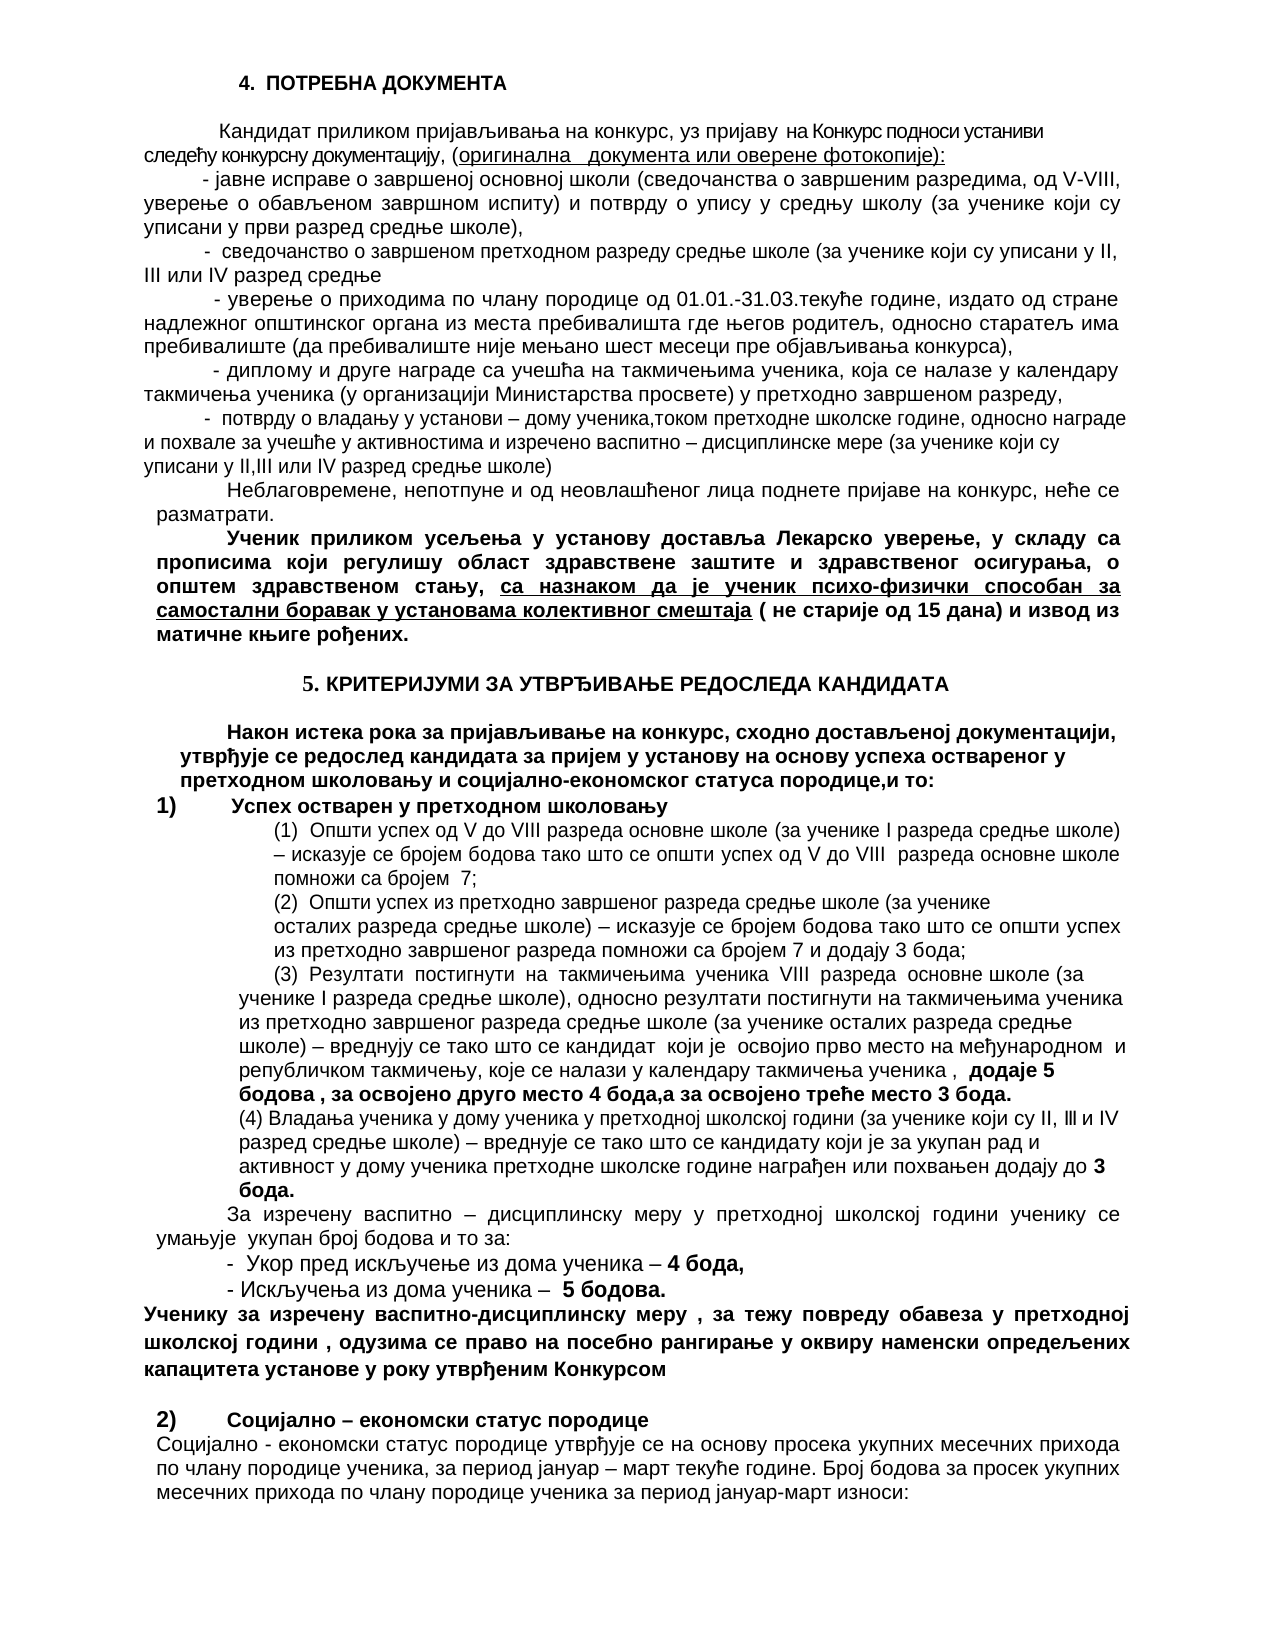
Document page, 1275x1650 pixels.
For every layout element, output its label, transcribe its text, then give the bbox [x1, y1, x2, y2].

text - сведочанство о завршеном претходном разреду средње школе (за ученике који су уписани у II, III или IV разред средње [144, 238, 1131, 286]
text Кандидат приликом пријављивања на конкурс, уз пријаву на Конкурс подноси устаниви следећу конкурсну документацију, (оригинална документа или оверене фотокопије): [144, 119, 1120, 167]
text - Укор пред искључење из дома ученика – 4 бода, [144, 1249, 1131, 1276]
text - јавне исправе о завршеној основној школи (сведочанства о завршеним разредима, од V-VIII, уверење о обављеном завршном испиту) и потврду о упису у средњу школу (за ученике који су уписани у први разред средње школе), [144, 167, 1121, 238]
subtitle Успех остварен у претходном школовању [156, 792, 1131, 818]
text - диплому и друге награде са учешћа на такмичењима ученика, која се налазе у календару такмичења ученика (у организацији Министарства просвете) у претходно завршеном разреду, [144, 358, 1119, 406]
subtitle - Искључења из дома ученика – 5 бодова. [227, 1276, 1131, 1302]
text (3) Резултати постигнути на такмичењима ученика VIII разреда основне школе (за ученике I разреда средње школе), односно резултати постигнути на такмичењима ученика из претходно завршеног разреда средње школе (за ученике осталих разреда средње школе) – вреднују се тако што се кандидат који је освојио прво место на међународном и републичком такмичењу, које се налази у календару такмичења ученика , додаје 5 бодова , за освојено друго место 4 бода,а за освојено треће место 3 бода. [238, 962, 1131, 1106]
subtitle КРИТЕРИЈУМИ ЗА УТВРЂИВАЊЕ РЕДОСЛЕДА КАНДИДАТА [120, 670, 1131, 696]
text Ученику за изречену васпитно-дисциплинску меру , за тежу повреду обавеза у претходној школској години , одузима се право на посебно рангирање у оквиру наменски опредељених капацитета установе у року утврђеним Конкурсом [144, 1302, 1131, 1381]
subtitle Социјално – економски статус породице [156, 1406, 1131, 1432]
subtitle Након истека рока за пријављивање на конкурс, сходно достављеној документацији, утврђује се редослед кандидата за пријем у установу на основу успеха оствареног у претходном школовању и социјално-економског статуса породице,и то: [154, 720, 1131, 792]
text За изречену васпитно – дисциплинску меру у претходној школској години ученику се умањује укупан број бодова и то за: [156, 1202, 1120, 1249]
text Неблаговремене, непотпуне и од неовлашћеног лица поднете пријаве на конкурс, неће се разматрати. [156, 478, 1120, 526]
text - уверење о приходима по члану породице од 01.01.-31.03.текуће године, издато од стране надлежног општинског органа из места пребивалишта где његов родитељ, односно старатељ има пребивалиште (да пребивалиште није мењано шест месеци пре објављивања конкурса), [144, 286, 1119, 358]
text (4) Владања ученика у дому ученика у претходној школској години (за ученике који су II, III и IV разред средње школе) – вреднује се тако што се кандидату који је за укупан рад и активност у дому ученика претходне школске године награђен или похвањен додају до 3 бода. [238, 1106, 1131, 1202]
text (2) Општи успех из претходно завршеног разреда средње школе (за ученике [238, 890, 1131, 914]
subtitle 4. ПОТРЕБНА ДОКУМЕНТА [238, 71, 1131, 95]
text (1) Општи успех од V до VIII разреда основне школе (за ученике I разреда средње школе) – исказује се бројем бодова тако што се општи успех од V до VIII разреда основне школе помножи са бројем 7; [238, 818, 1120, 890]
text - потврду о владању у установи – дому ученика,током претходне школске године, односно награде и похвале за учешће у активностима и изречено васпитно – дисциплинске мере (за ученике који су уписани у II,III или IV разред средње школе) [144, 406, 1131, 478]
text осталих разреда средње школе) – исказује се бројем бодова тако што се општи успех из претходно завршеног разреда помножи са бројем 7 и додају 3 бода; [274, 914, 1121, 962]
text Социјално - економски статус породице утврђује се на основу просека укупних месечних прихода по члану породице ученика, за период јануар – март текуће године. Број бодова за просек укупних месечних прихода по члану породице ученика за период јануар-март износи: [156, 1432, 1120, 1504]
text Ученик приликом усељења у установу доставља Лекарско уверење, у складу са прописима који регулишу област здравствене заштите и здравственог осигурања, о општем здравственом стању, са назнаком да је ученик психо-физички способан за самостални боравак у установама колективног смештаја ( не старије од 15 дана) и извод из матичне књиге рођених. [156, 526, 1121, 646]
